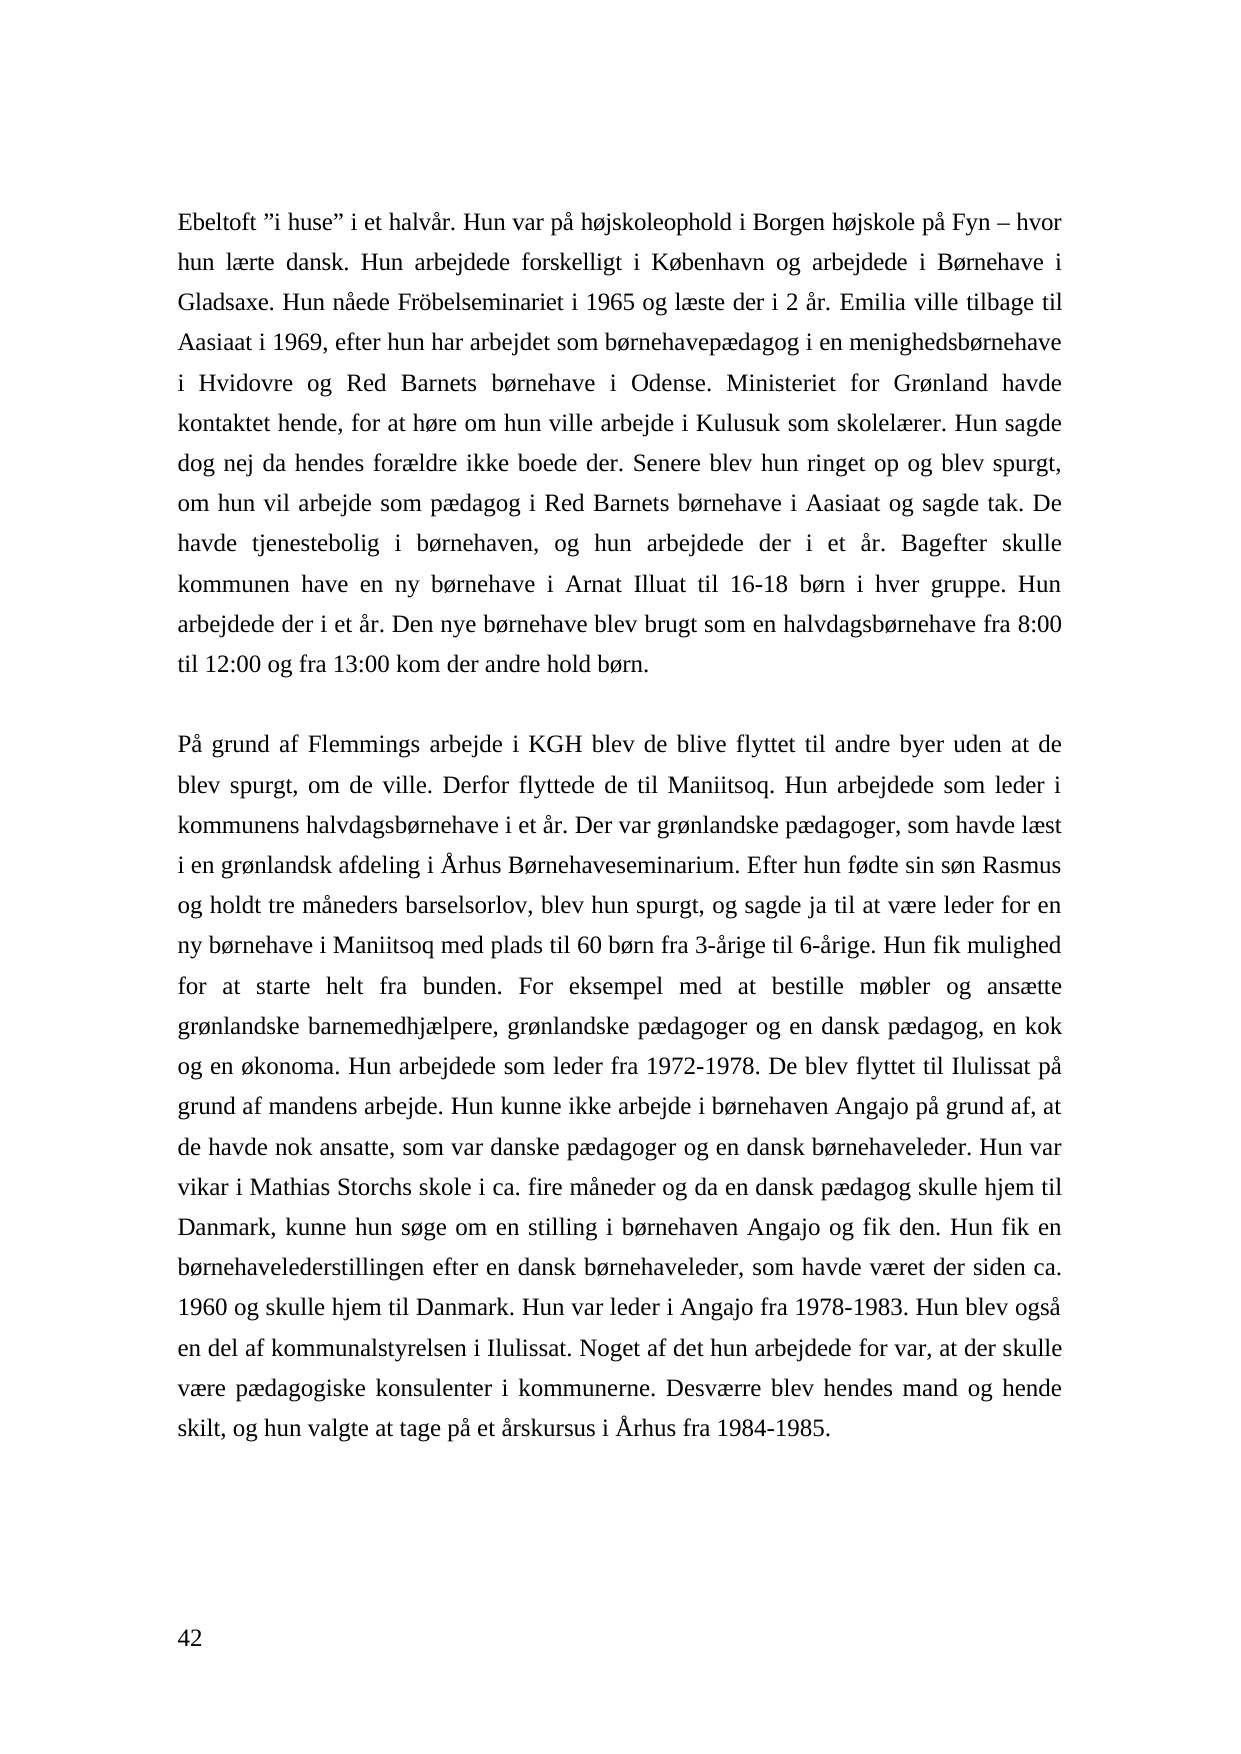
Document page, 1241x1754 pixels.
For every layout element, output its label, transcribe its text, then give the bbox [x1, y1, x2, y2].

text På grund af Flemmings arbejde i KGH blev de blive flyttet til andre byer uden at de blev spurgt, om de ville. Derfor flyttede de til Maniitsoq. Hun arbejdede som leder i kommunens halvdagsbørnehave i et år. Der var grønlandske pædagoger, som havde læst i en grønlandsk afdeling i Århus Børnehaveseminarium. Efter hun fødte sin søn Rasmus og holdt tre måneders barselsorlov, blev hun spurgt, og sagde ja til at være leder for en ny børnehave i Maniitsoq med plads til 60 børn fra 3-årige til 6-årige. Hun fik mulighed for at starte helt fra bunden. For eksempel med at bestille møbler og ansætte grønlandske barnemedhjælpere, grønlandske pædagoger og en dansk pædagog, en kok og en økonoma. Hun arbejdede som leder fra 1972-1978. De blev flyttet til Ilulissat på grund af mandens arbejde. Hun kunne ikke arbejde i børnehaven Angajo på grund af, at de havde nok ansatte, som var danske pædagoger og en dansk børnehaveleder. Hun var vikar i Mathias Storchs skole i ca. fire måneder og da en dansk pædagog skulle hjem til Danmark, kunne hun søge om en stilling i børnehaven Angajo og fik den. Hun fik en børnehavelederstillingen efter en dansk børnehaveleder, som havde været der siden ca. 1960 og skulle hjem til Danmark. Hun var leder i Angajo fra 1978-1983. Hun blev også en del af kommunalstyrelsen i Ilulissat. Noget af det hun arbejdede for var, at der skulle være pædagogiske konsulenter i kommunerne. Desværre blev hendes mand og hende skilt, og hun valgte at tage på et årskursus i Århus fra 1984-1985. [177, 729, 1063, 1442]
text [177, 207, 1063, 678]
